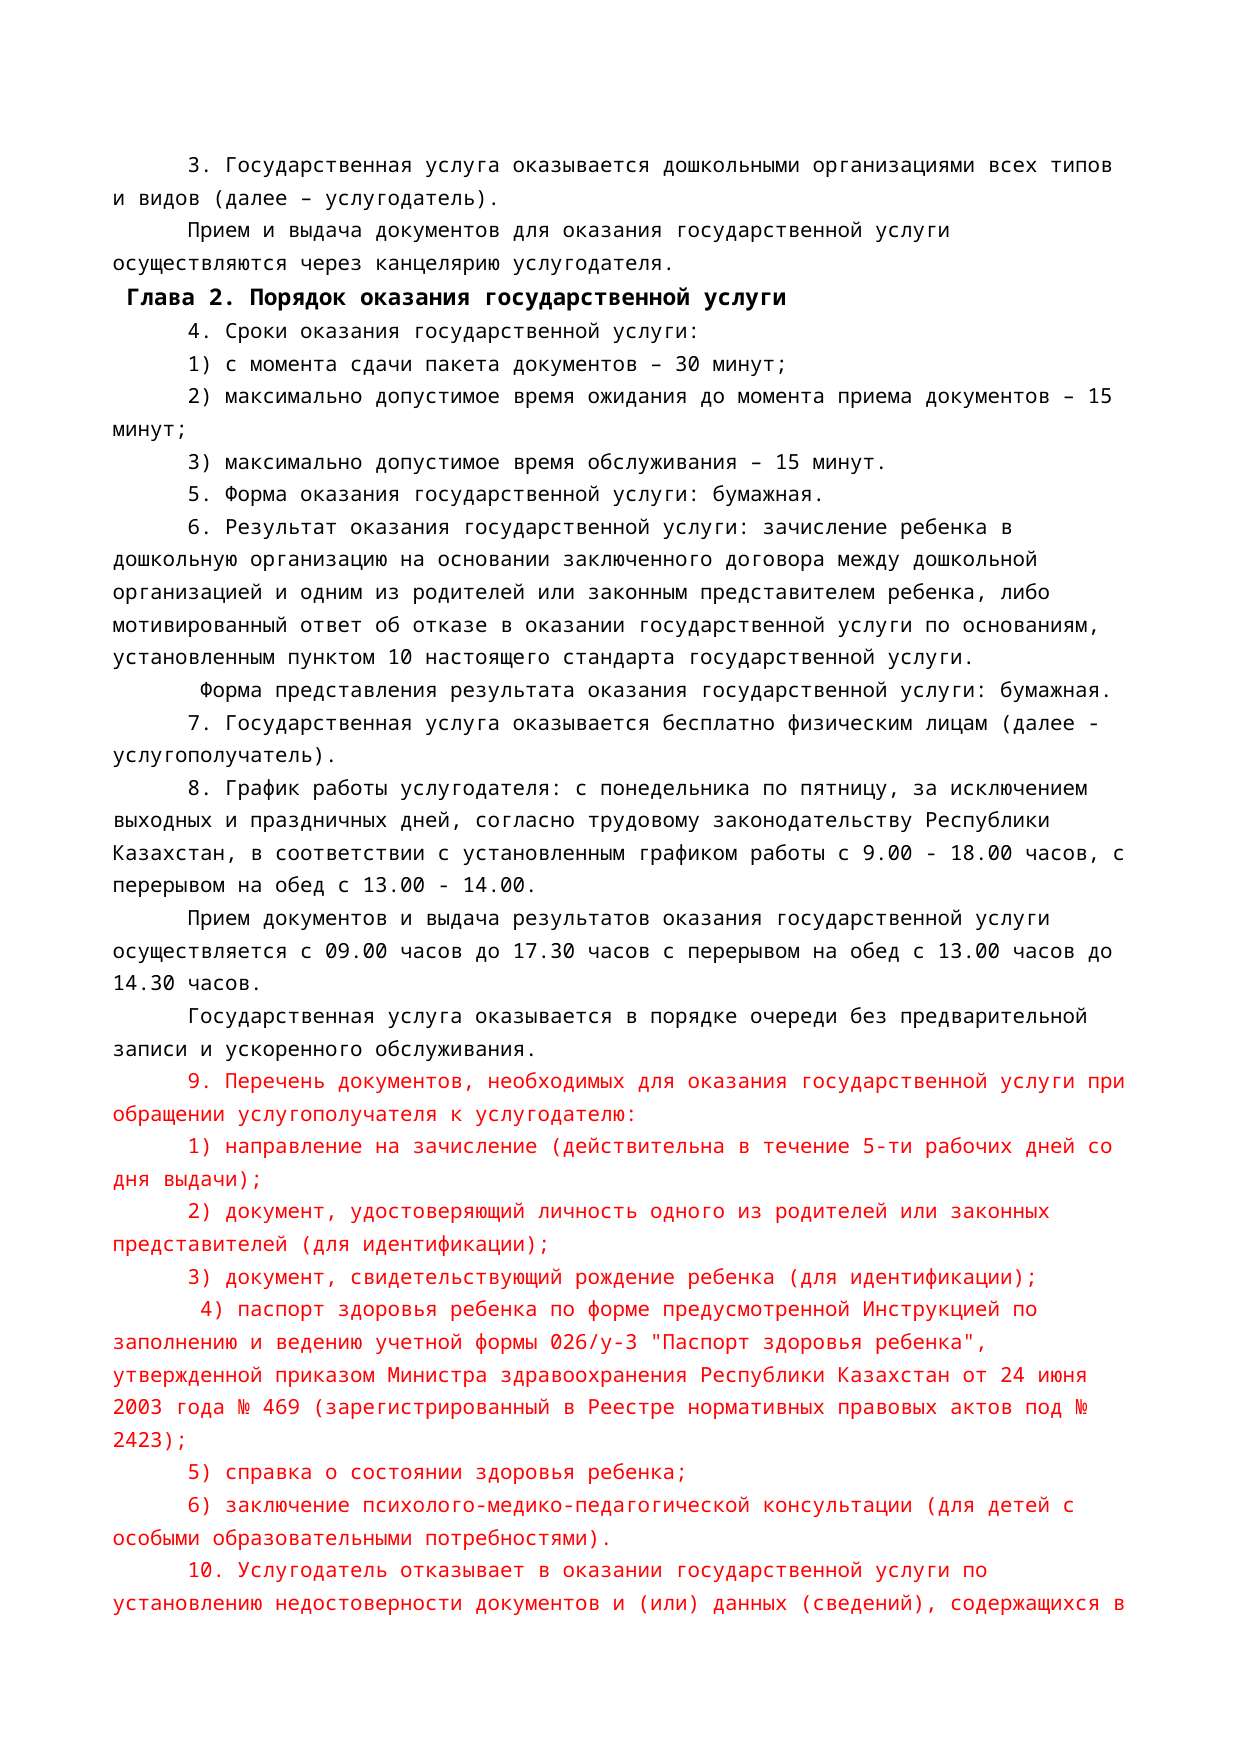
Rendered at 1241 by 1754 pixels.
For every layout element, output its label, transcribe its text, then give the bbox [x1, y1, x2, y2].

text 3. Государственная услуга оказывается дошкольными организациями всех типов и видов (далее – услугодатель). [112, 150, 1128, 211]
text Глава 2. Порядок оказания государственной услуги [112, 280, 1128, 312]
text 5) справка о состоянии здоровья ребенка; [112, 1457, 1128, 1486]
text 9. Перечень документов, необходимых для оказания государственной услуги при обращении услугополучателя к услугодателю: [112, 1066, 1128, 1127]
text 1) направление на зачисление (действительна в течение 5-ти рабочих дней со дня выдачи); [112, 1131, 1128, 1192]
text 7. Государственная услуга оказывается бесплатно физическим лицам (далее - услугополучатель). [112, 708, 1128, 769]
text 8. График работы услугодателя: с понедельника по пятницу, за исключением выходных и праздничных дней, согласно трудовому законодательству Республики Казахстан, в соответствии с установленным графиком работы с 9.00 - 18.00 часов, с перерывом на обед с 13.00 - 14.00. [112, 773, 1128, 899]
text 6. Результат оказания государственной услуги: зачисление ребенка в дошкольную организацию на основании заключенного договора между дошкольной организацией и одним из родителей или законным представителем ребенка, либо мотивированный ответ об отказе в оказании государственной услуги по основаниям, установленным пунктом 10 настоящего стандарта государственной услуги. [112, 512, 1128, 671]
text 2) максимально допустимое время ожидания до момента приема документов – 15 минут; [112, 382, 1128, 443]
text Государственная услуга оказывается в порядке очереди без предварительной записи и ускоренного обслуживания. [112, 1001, 1128, 1062]
text 5. Форма оказания государственной услуги: бумажная. [112, 479, 1128, 508]
text 3) документ, свидетельствующий рождение ребенка (для идентификации); [112, 1262, 1128, 1290]
text 1) с момента сдачи пакета документов – 30 минут; [112, 349, 1128, 377]
text Форма представления результата оказания государственной услуги: бумажная. [112, 675, 1128, 703]
text Прием документов и выдача результатов оказания государственной услуги осуществляется с 09.00 часов до 17.30 часов с перерывом на обед с 13.00 часов до 14.30 часов. [112, 903, 1128, 997]
text 6) заключение психолого-медико-педагогической консультации (для детей с особыми образовательными потребностями). [112, 1490, 1128, 1551]
text 2) документ, удостоверяющий личность одного из родителей или законных представителей (для идентификации); [112, 1197, 1128, 1258]
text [112, 1555, 1128, 1616]
text 3) максимально допустимое время обслуживания – 15 минут. [112, 447, 1128, 475]
text Прием и выдача документов для оказания государственной услуги осуществляются через канцелярию услугодателя. [112, 215, 1128, 276]
text 4. Сроки оказания государственной услуги: [112, 316, 1128, 345]
text 4) паспорт здоровья ребенка по форме предусмотренной Инструкцией по заполнению и ведению учетной формы 026/у-3 "Паспорт здоровья ребенка", утвержденной приказом Министра здравоохранения Республики Казахстан от 24 июня 2003 года № 469 (зарегистрированный в Реестре нормативных правовых актов под № 2423); [112, 1294, 1128, 1453]
